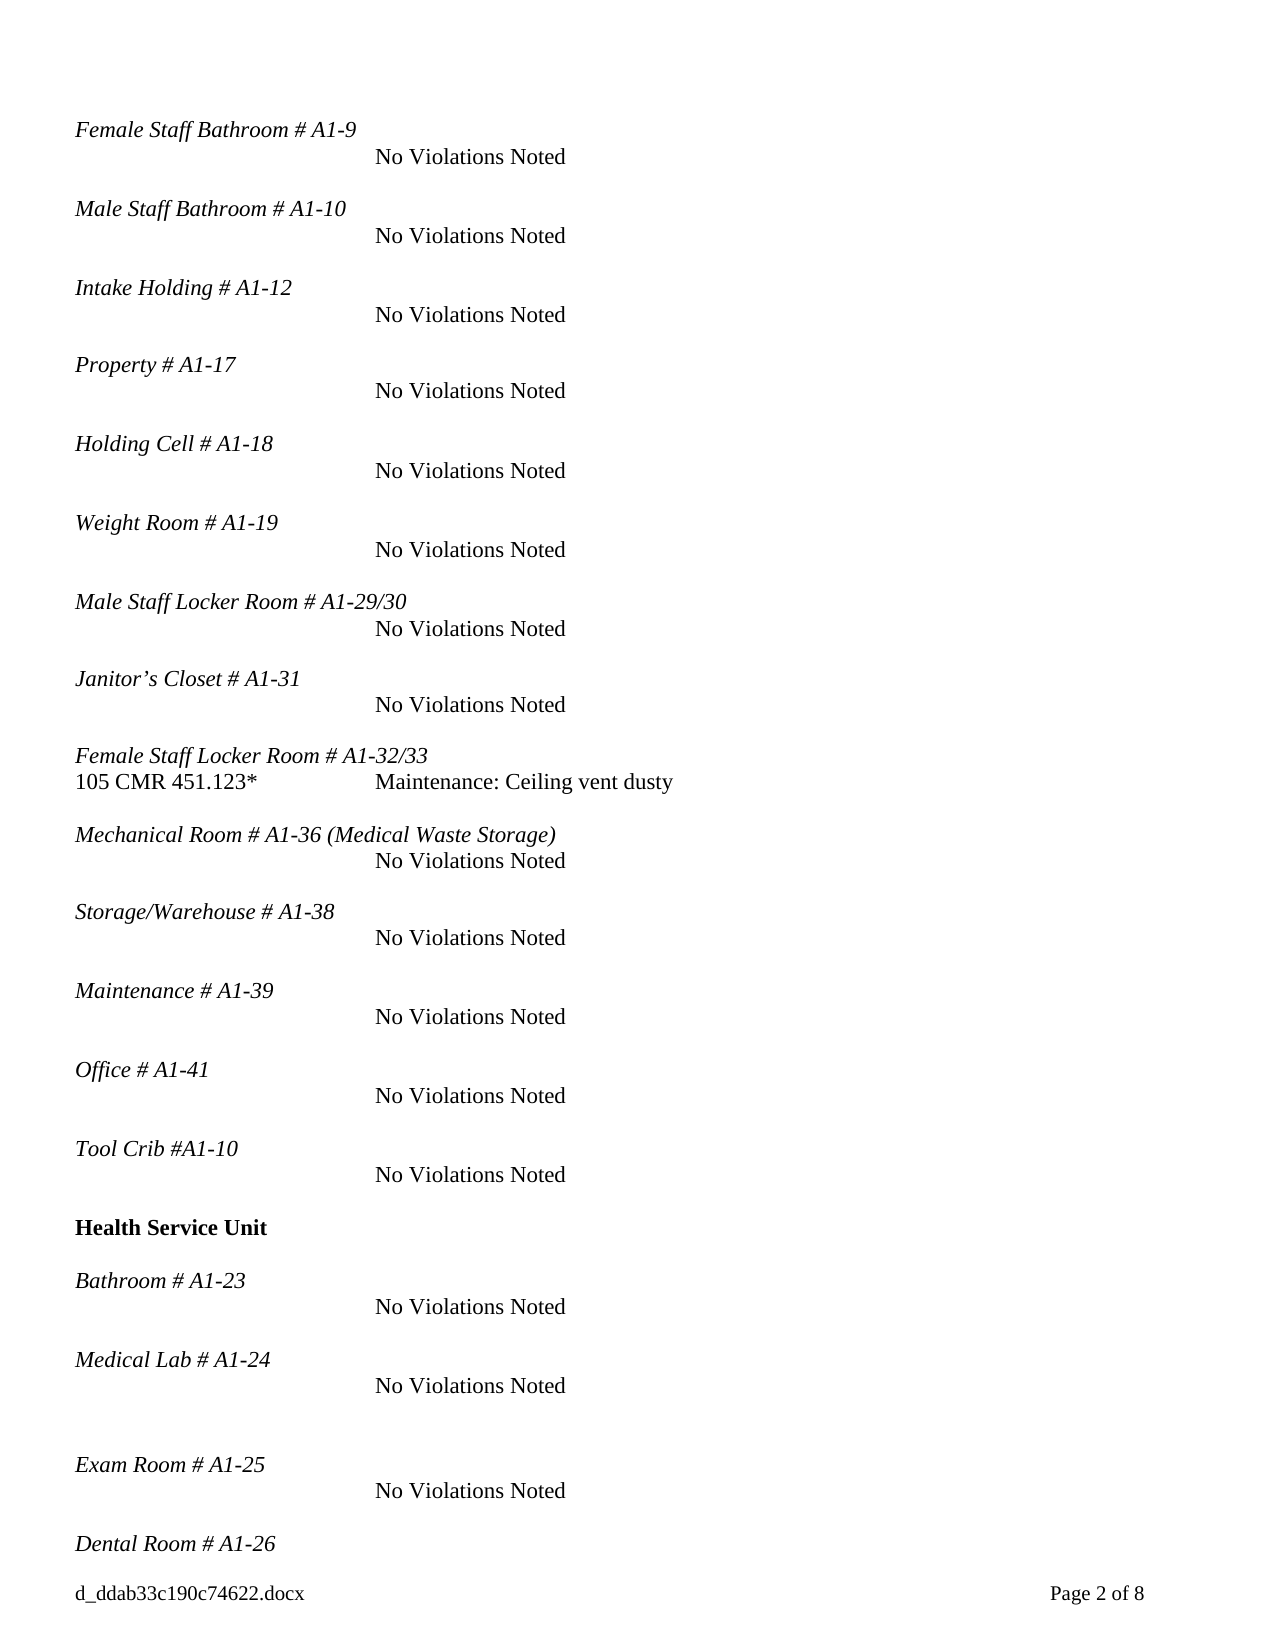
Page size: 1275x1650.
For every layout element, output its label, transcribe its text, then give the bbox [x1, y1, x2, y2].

text Bathroom # A1-23 [75, 1267, 1200, 1293]
text Maintenance # A1-39 [75, 977, 1200, 1003]
text No Violations Noted [75, 692, 1200, 718]
text No Violations Noted [75, 378, 1200, 404]
text No Violations Noted [75, 1003, 1200, 1029]
text No Violations Noted [75, 847, 1200, 874]
text Holding Cell # A1-18 [75, 430, 1200, 457]
text Storage/Warehouse # A1-38 [75, 898, 1200, 924]
text Male Staff Bathroom # A1-10 [75, 195, 1200, 222]
text Mechanical Room # A1-36 (Medical Waste Storage) [75, 821, 1200, 847]
text No Violations Noted [75, 615, 1200, 641]
text No Violations Noted [75, 924, 1200, 951]
text Female Staff Bathroom # A1-9 [75, 116, 1200, 143]
text Weight Room # A1-19 [75, 509, 1200, 536]
text Health Service Unit [75, 1214, 1200, 1240]
text Office # A1-41 [75, 1056, 1200, 1082]
text Dental Room # A1-26 [75, 1530, 1200, 1557]
text No Violations Noted [75, 1161, 1200, 1188]
text No Violations Noted [75, 222, 1200, 248]
text Property # A1-17 [75, 351, 1200, 378]
text Exam Room # A1-25 [75, 1451, 1200, 1478]
text Medical Lab # A1-24 [75, 1346, 1200, 1372]
text Janitor’s Closet # A1-31 [75, 665, 1200, 692]
text 105 CMR 451.123* Maintenance: Ceiling vent dusty [75, 768, 1200, 795]
text No Violations Noted [75, 1372, 1200, 1398]
text No Violations Noted [75, 1478, 1200, 1504]
text No Violations Noted [75, 1082, 1200, 1109]
text No Violations Noted [75, 301, 1200, 327]
text No Violations Noted [300, 143, 1200, 169]
text Female Staff Locker Room # A1-32/33 [75, 742, 1200, 768]
text Tool Crib #A1-10 [75, 1135, 1200, 1161]
text Male Staff Locker Room # A1-29/30 [75, 588, 1200, 615]
text Intake Holding # A1-12 [75, 274, 1200, 301]
text No Violations Noted [75, 536, 1200, 562]
text No Violations Noted [75, 1293, 1200, 1319]
text No Violations Noted [75, 457, 1200, 483]
